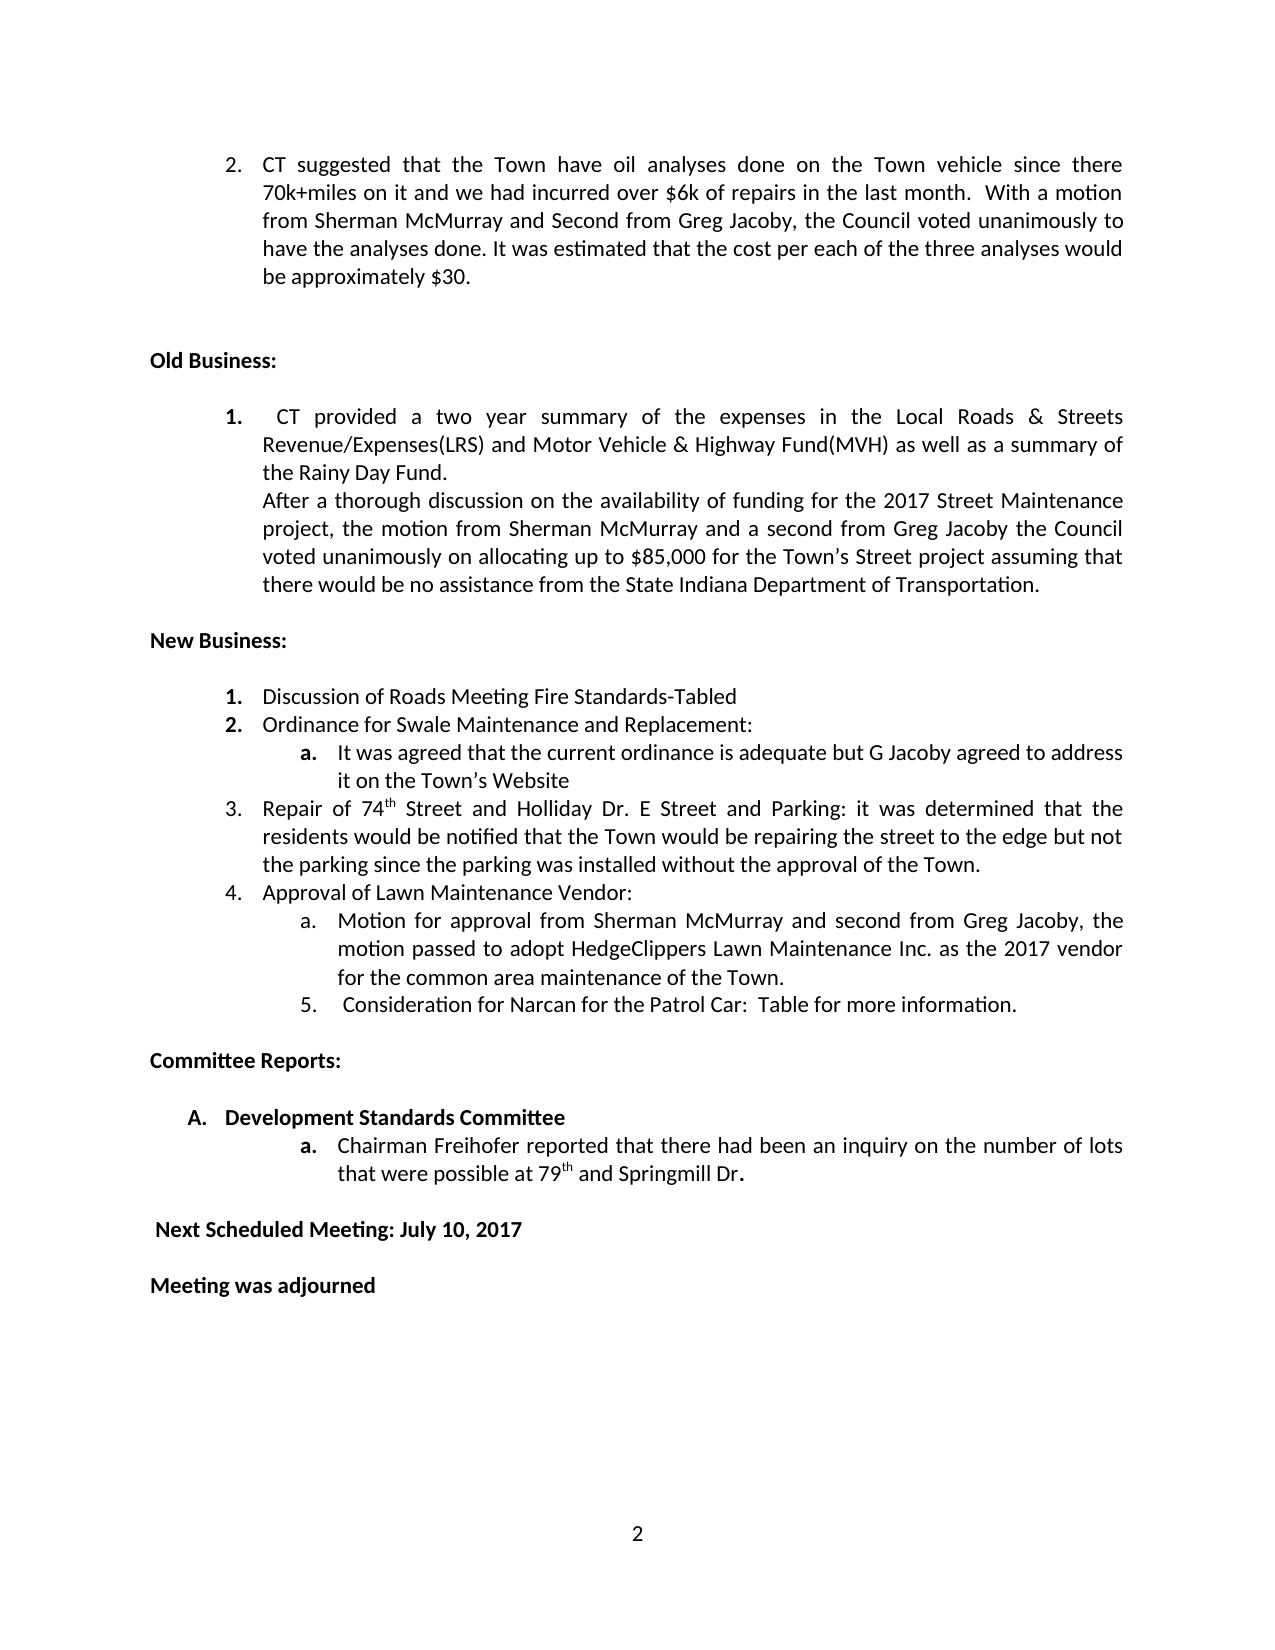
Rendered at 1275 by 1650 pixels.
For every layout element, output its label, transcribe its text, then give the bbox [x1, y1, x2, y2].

list It was agreed that the current ordinance is adequate but G Jacoby agreed to address it on the Town’s Website [300, 738, 1125, 794]
list Chairman Freihofer reported that there had been an inquiry on the number of lots that were possible at 79th and Springmill Dr. [300, 1131, 1125, 1187]
list Approval of Lawn Maintenance Vendor: [225, 878, 1125, 907]
list CT provided a two year summary of the expenses in the Local Roads & Streets Revenue/Expenses(LRS) and Motor Vehicle & Highway Fund(MVH) as well as a summary of the Rainy Day Fund. [225, 402, 1125, 486]
list Motion for approval from Sherman McMurray and second from Greg Jacoby, the motion passed to adopt HedgeClippers Lawn Maintenance Inc. as the 2017 vendor for the common area maintenance of the Town. [300, 907, 1125, 991]
text Committee Reports: [150, 1047, 1125, 1075]
text New Business: [150, 626, 1125, 654]
list Ordinance for Swale Maintenance and Replacement: [225, 710, 1125, 738]
list Development Standards Committee [187, 1103, 1125, 1131]
list CT suggested that the Town have oil analyses done on the Town vehicle since there 70k+miles on it and we had incurred over $6k of repairs in the last month. With a motion from Sherman McMurray and Second from Greg Jacoby, the Council voted unanimously to have the analyses done. It was estimated that the cost per each of the three analyses would be approximately $30. [225, 150, 1125, 290]
list Discussion of Roads Meeting Fire Standards-Tabled [225, 682, 1125, 710]
text Old Business: [150, 346, 1125, 374]
text Meeting was adjourned [150, 1271, 1125, 1299]
list Consideration for Narcan for the Patrol Car: Table for more information. [300, 991, 1125, 1019]
text Next Scheduled Meeting: July 10, 2017 [150, 1215, 1125, 1243]
text After a thorough discussion on the availability of funding for the 2017 Street Maintenance project, the motion from Sherman McMurray and a second from Greg Jacoby the Council voted unanimously on allocating up to $85,000 for the Town’s Street project assuming that there would be no assistance from the State Indiana Department of Transportation. [262, 486, 1125, 598]
list Repair of 74th Street and Holliday Dr. E Street and Parking: it was determined that the residents would be notified that the Town would be repairing the street to the edge but not the parking since the parking was installed without the approval of the Town. [225, 794, 1125, 878]
